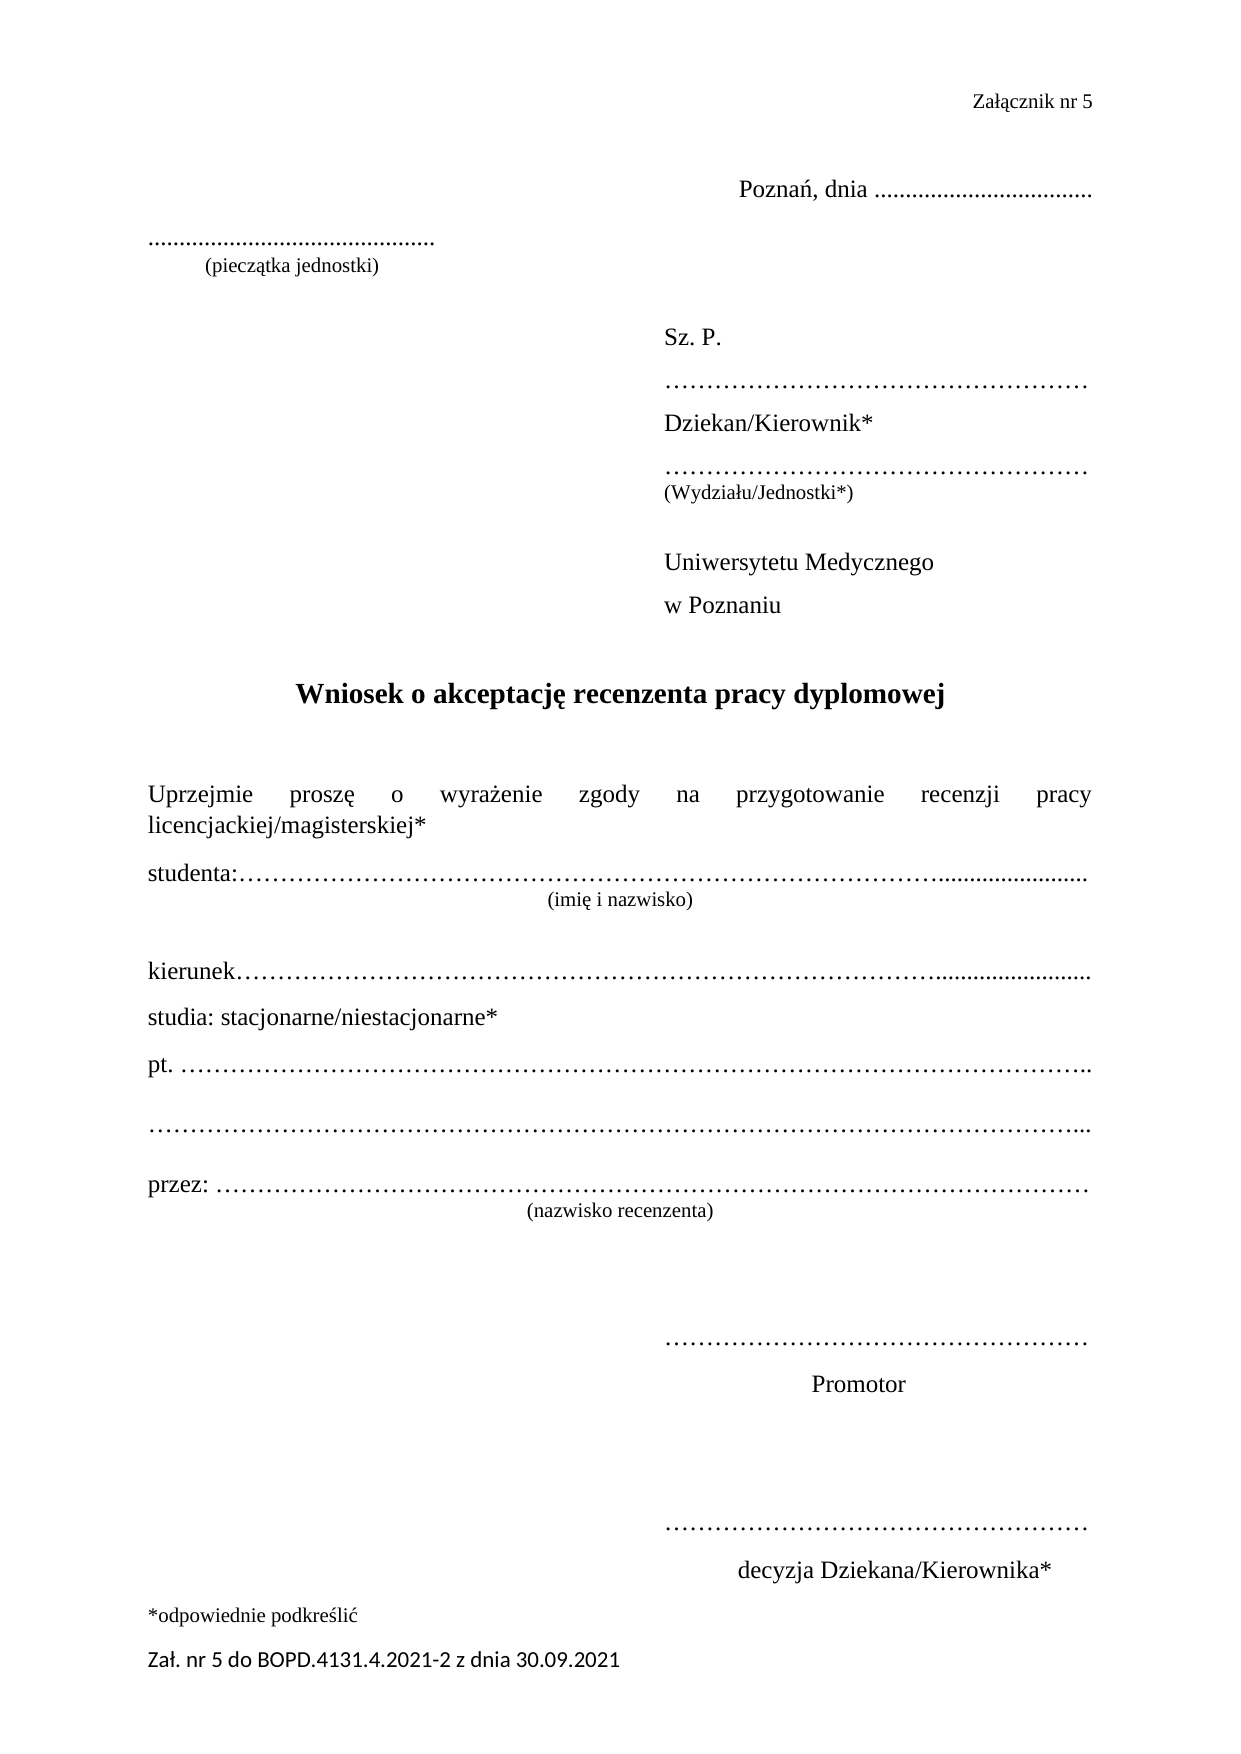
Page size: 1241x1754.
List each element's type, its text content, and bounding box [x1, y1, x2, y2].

text …………………………………………… [590, 1507, 1093, 1536]
text studia: stacjonarne/niestacjonarne* [148, 1002, 1093, 1031]
text (imię i nazwisko) [148, 887, 1093, 911]
text Uprzejmie proszę o wyrażenie zgody na przygotowanie recenzji pracy licencjackiej/magisterskiej* [148, 779, 1093, 839]
text …………………………………………… [664, 451, 1093, 480]
text (nazwisko recenzenta) [148, 1198, 1093, 1222]
text decyzja Dziekana/Kierownika* [738, 1555, 1093, 1584]
text przez: …………………………………………………………………………………………… [148, 1169, 1093, 1198]
text (pieczątka jednostki) [148, 253, 1093, 277]
text w Poznaniu [664, 590, 1093, 619]
text Uniwersytetu Medycznego [664, 547, 1093, 576]
text kierunek…………………………………………………………………………......................... [148, 956, 1093, 985]
text *odpowiednie podkreślić [148, 1603, 1093, 1627]
text pt. ……………………………………………………………………………………………….. [148, 1049, 1093, 1078]
text Poznań, dnia ................................... [148, 174, 1093, 203]
text Wniosek o akceptację recenzenta pracy dyplomowej [221, 676, 1093, 710]
text (Wydziału/Jednostki*) [590, 480, 1093, 504]
text Promotor [738, 1369, 1093, 1398]
text Zał. nr 5 do BOPD.4131.4.2021-2 z dnia 30.09.2021 [148, 1645, 1093, 1673]
text …………………………………………… [664, 365, 1093, 393]
text Sz. P. [664, 322, 1093, 350]
text studenta:…………………………………………………………………………........................ [148, 858, 1093, 887]
text Załącznik nr 5 [148, 89, 1093, 113]
text …………………………………………… [590, 1322, 1093, 1350]
text Dziekan/Kierownik* [664, 408, 1093, 437]
text …………………………………………………………………………………………………... [148, 1109, 1093, 1138]
text .............................................. [148, 222, 1093, 250]
